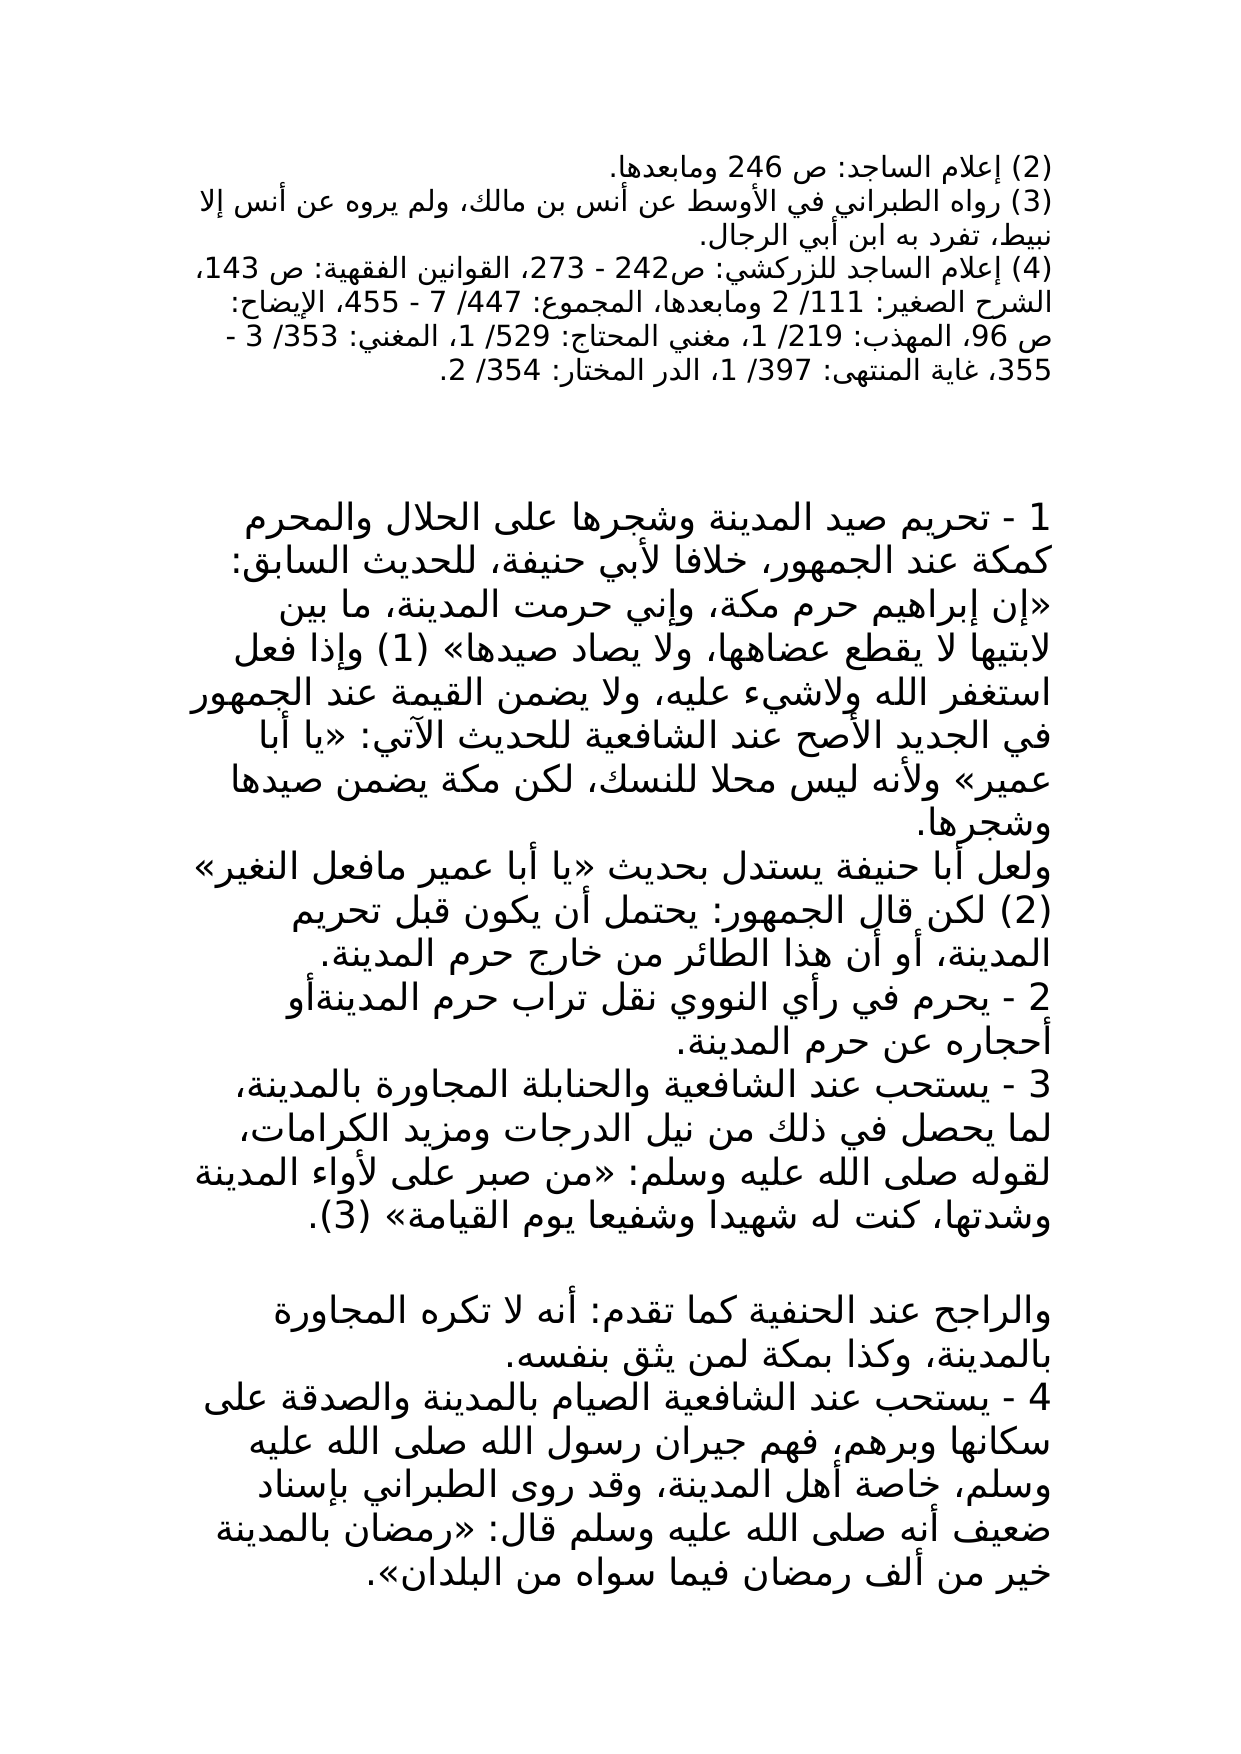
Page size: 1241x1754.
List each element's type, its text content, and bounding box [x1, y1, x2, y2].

text (2) إعلام الساجد: ص 246 ومابعدها. [187, 150, 1053, 184]
text 3 - يستحب عند الشافعية والحنابلة المجاورة بالمدينة، لما يحصل في ذلك من نيل الدرجات ومزيد الكرامات، لقوله صلى الله عليه وسلم: «من صبر على لأواء المدينة وشدتها، كنت له شهيدا وشفيعا يوم القيامة» (3). [187, 1063, 1053, 1237]
text (3) رواه الطبراني في الأوسط عن أنس بن مالك، ولم يروه عن أنس إلا نبيط، تفرد به ابن أبي الرجال. [187, 184, 1053, 252]
text ولعل أبا حنيفة يستدل بحديث «يا أبا عمير مافعل النغير» (2) لكن قال الجمهور: يحتمل أن يكون قبل تحريم المدينة، أو أن هذا الطائر من خارج حرم المدينة. [187, 845, 1053, 976]
text 4 - يستحب عند الشافعية الصيام بالمدينة والصدقة على سكانها وبرهم، فهم جيران رسول الله صلى الله عليه وسلم، خاصة أهل المدينة، وقد روى الطبراني بإسناد ضعيف أنه صلى الله عليه وسلم قال: «رمضان بالمدينة خير من ألف رمضان فيما سواه من البلدان». [187, 1376, 1053, 1594]
text والراجح عند الحنفية كما تقدم: أنه لا تكره المجاورة بالمدينة، وكذا بمكة لمن يثق بنفسه. [187, 1288, 1053, 1376]
text (4) إعلام الساجد للزركشي: ص242 - 273، القوانين الفقهية: ص 143، الشرح الصغير: 111/ 2 ومابعدها، المجموع: 447/ 7 - 455، الإيضاح: ص 96، المهذب: 219/ 1، مغني المحتاج: 529/ 1، المغني: 353/ 3 - 355، غاية المنتهى: 397/ 1، الدر المختار: 354/ 2. [187, 252, 1053, 388]
text 1 - تحريم صيد المدينة وشجرها على الحلال والمحرم كمكة عند الجمهور، خلافا لأبي حنيفة، للحديث السابق: «إن إبراهيم حرم مكة، وإني حرمت المدينة، ما بين لابتيها لا يقطع عضاهها، ولا يصاد صيدها» (1) وإذا فعل استغفر الله ولاشيء عليه، ولا يضمن القيمة عند الجمهور في الجديد الأصح عند الشافعية للحديث الآتي: «يا أبا عمير» ولأنه ليس محلا للنسك، لكن مكة يضمن صيدها وشجرها. [187, 496, 1053, 845]
text 2 - يحرم في رأي النووي نقل تراب حرم المدينةأو أحجاره عن حرم المدينة. [187, 976, 1053, 1063]
